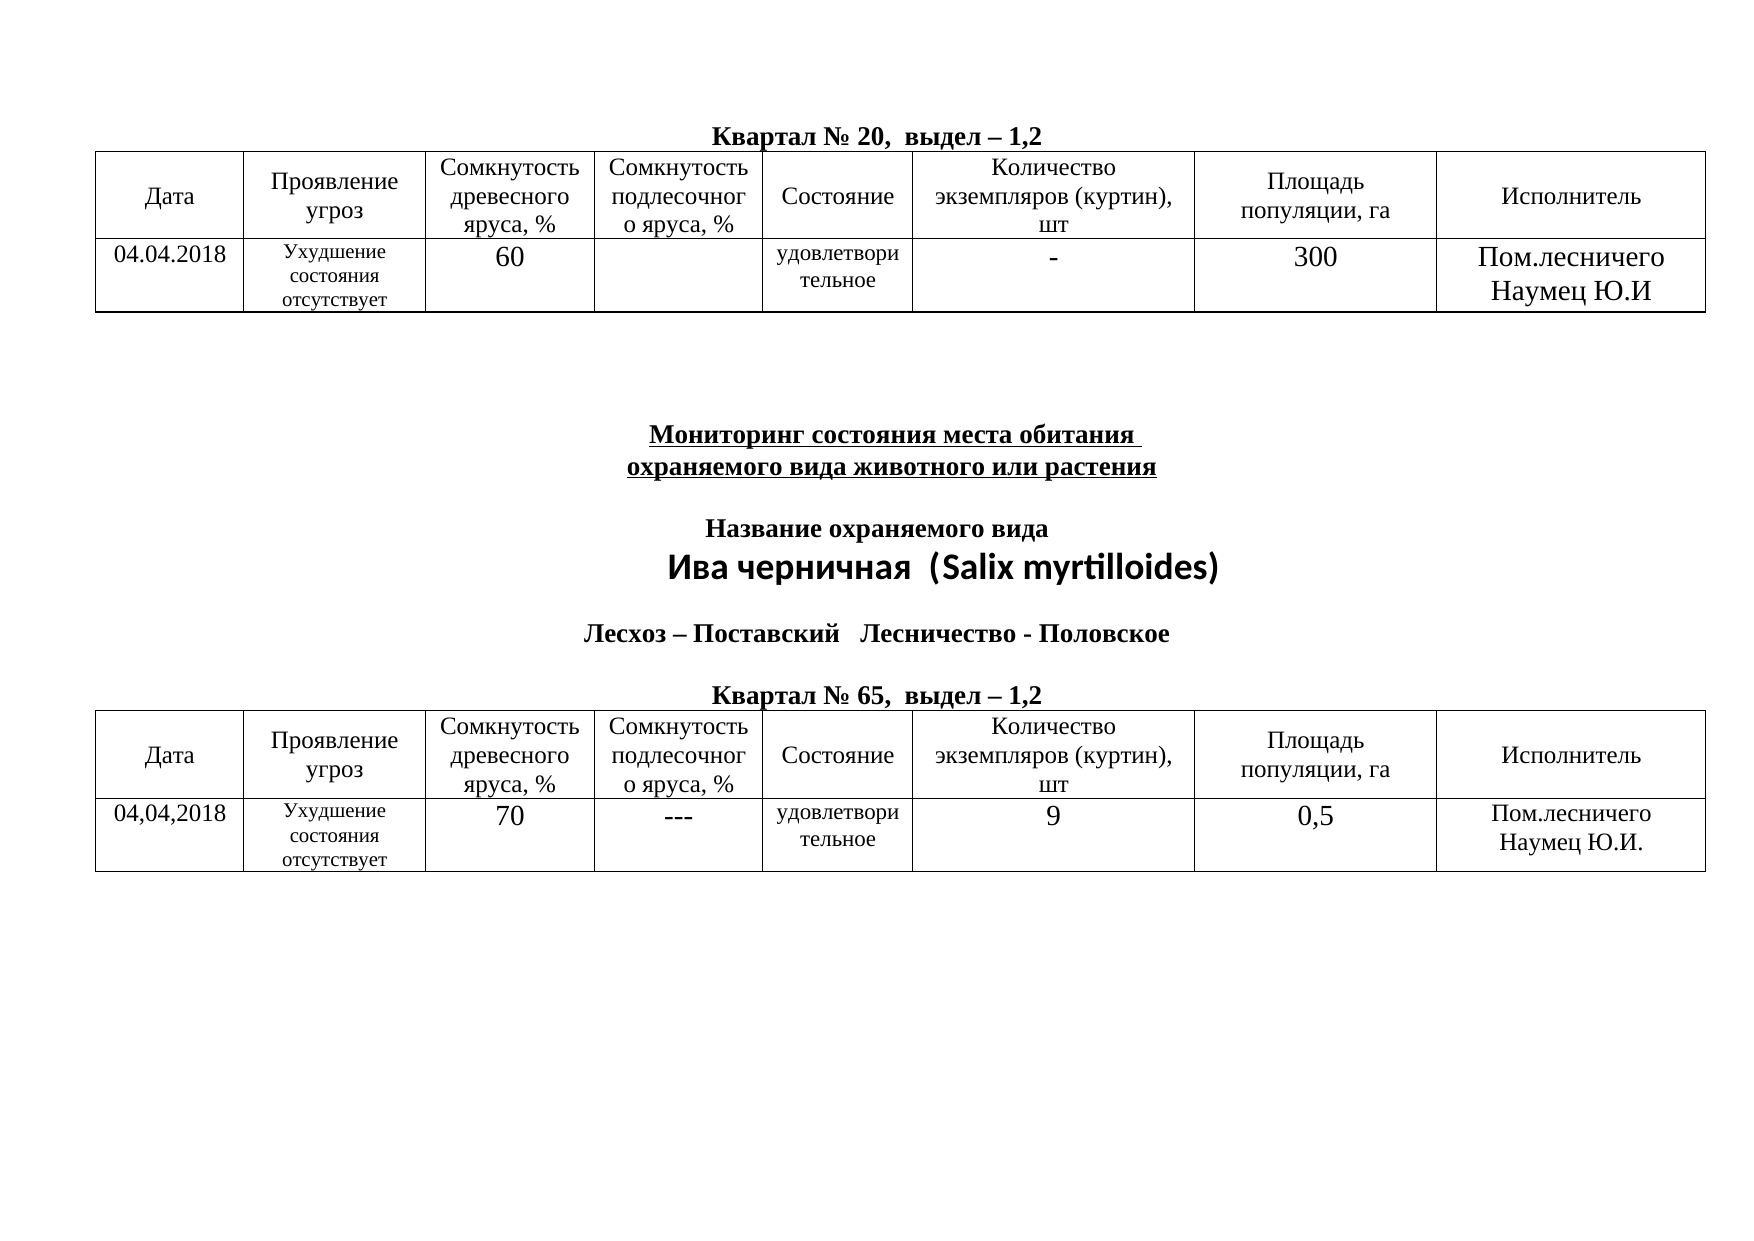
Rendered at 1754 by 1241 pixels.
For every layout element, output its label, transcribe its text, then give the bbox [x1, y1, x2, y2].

table_header Количество экземпляров (куртин), шт [913, 152, 1194, 238]
table_cell - [913, 239, 1194, 311]
table_cell удовлетворительное [763, 239, 912, 311]
table_cell Ухудшение состояния отсутствует [244, 239, 425, 311]
table_header Исполнитель [1437, 711, 1705, 797]
table_cell 0,5 [1195, 799, 1436, 871]
table_header Сомкнутость подлесочного яруса, % [595, 152, 762, 238]
table_header Дата [96, 152, 243, 238]
table_header Проявление угроз [244, 152, 425, 238]
table_header Проявление угроз [244, 711, 425, 797]
table_header Сомкнутость древесного яруса, % [426, 152, 594, 238]
table_cell 300 [1195, 239, 1436, 311]
table_header Состояние [763, 152, 912, 238]
table_cell 04.04.2018 [96, 239, 243, 311]
table_header Состояние [763, 711, 912, 797]
table_header Площадь популяции, га [1195, 711, 1436, 797]
table_header Исполнитель [1437, 152, 1705, 238]
table_cell удовлетворительное [763, 799, 912, 871]
table_cell Ухудшение состояния отсутствует [244, 799, 425, 871]
table_header Сомкнутость древесного яруса, % [426, 711, 594, 797]
text Лесхоз – Поставский Лесничество - Половское [118, 617, 1636, 648]
table_cell Пом.лесничего Наумец Ю.И. [1437, 799, 1705, 871]
text Квартал № 20, выдел – 1,2 [118, 120, 1636, 151]
text Ива черничная (Salix myrtilloides) [118, 543, 1636, 589]
table_cell --- [595, 799, 762, 871]
table_cell Пом.лесничего Наумец Ю.И [1437, 239, 1705, 311]
text Мониторинг состояния места обитания [148, 418, 1636, 450]
table_cell 70 [426, 799, 594, 871]
table_cell 9 [913, 799, 1194, 871]
table_header Сомкнутость подлесочного яруса, % [595, 711, 762, 797]
table_header Площадь популяции, га [1195, 152, 1436, 238]
text охраняемого вида животного или растения [148, 450, 1636, 481]
table_cell 60 [426, 239, 594, 311]
table_header Дата [96, 711, 243, 797]
text Квартал № 65, выдел – 1,2 [118, 679, 1636, 710]
text Название охраняемого вида [118, 512, 1636, 543]
table_cell 04,04,2018 [96, 799, 243, 871]
table_cell [595, 239, 762, 311]
table_header Количество экземпляров (куртин), шт [913, 711, 1194, 797]
